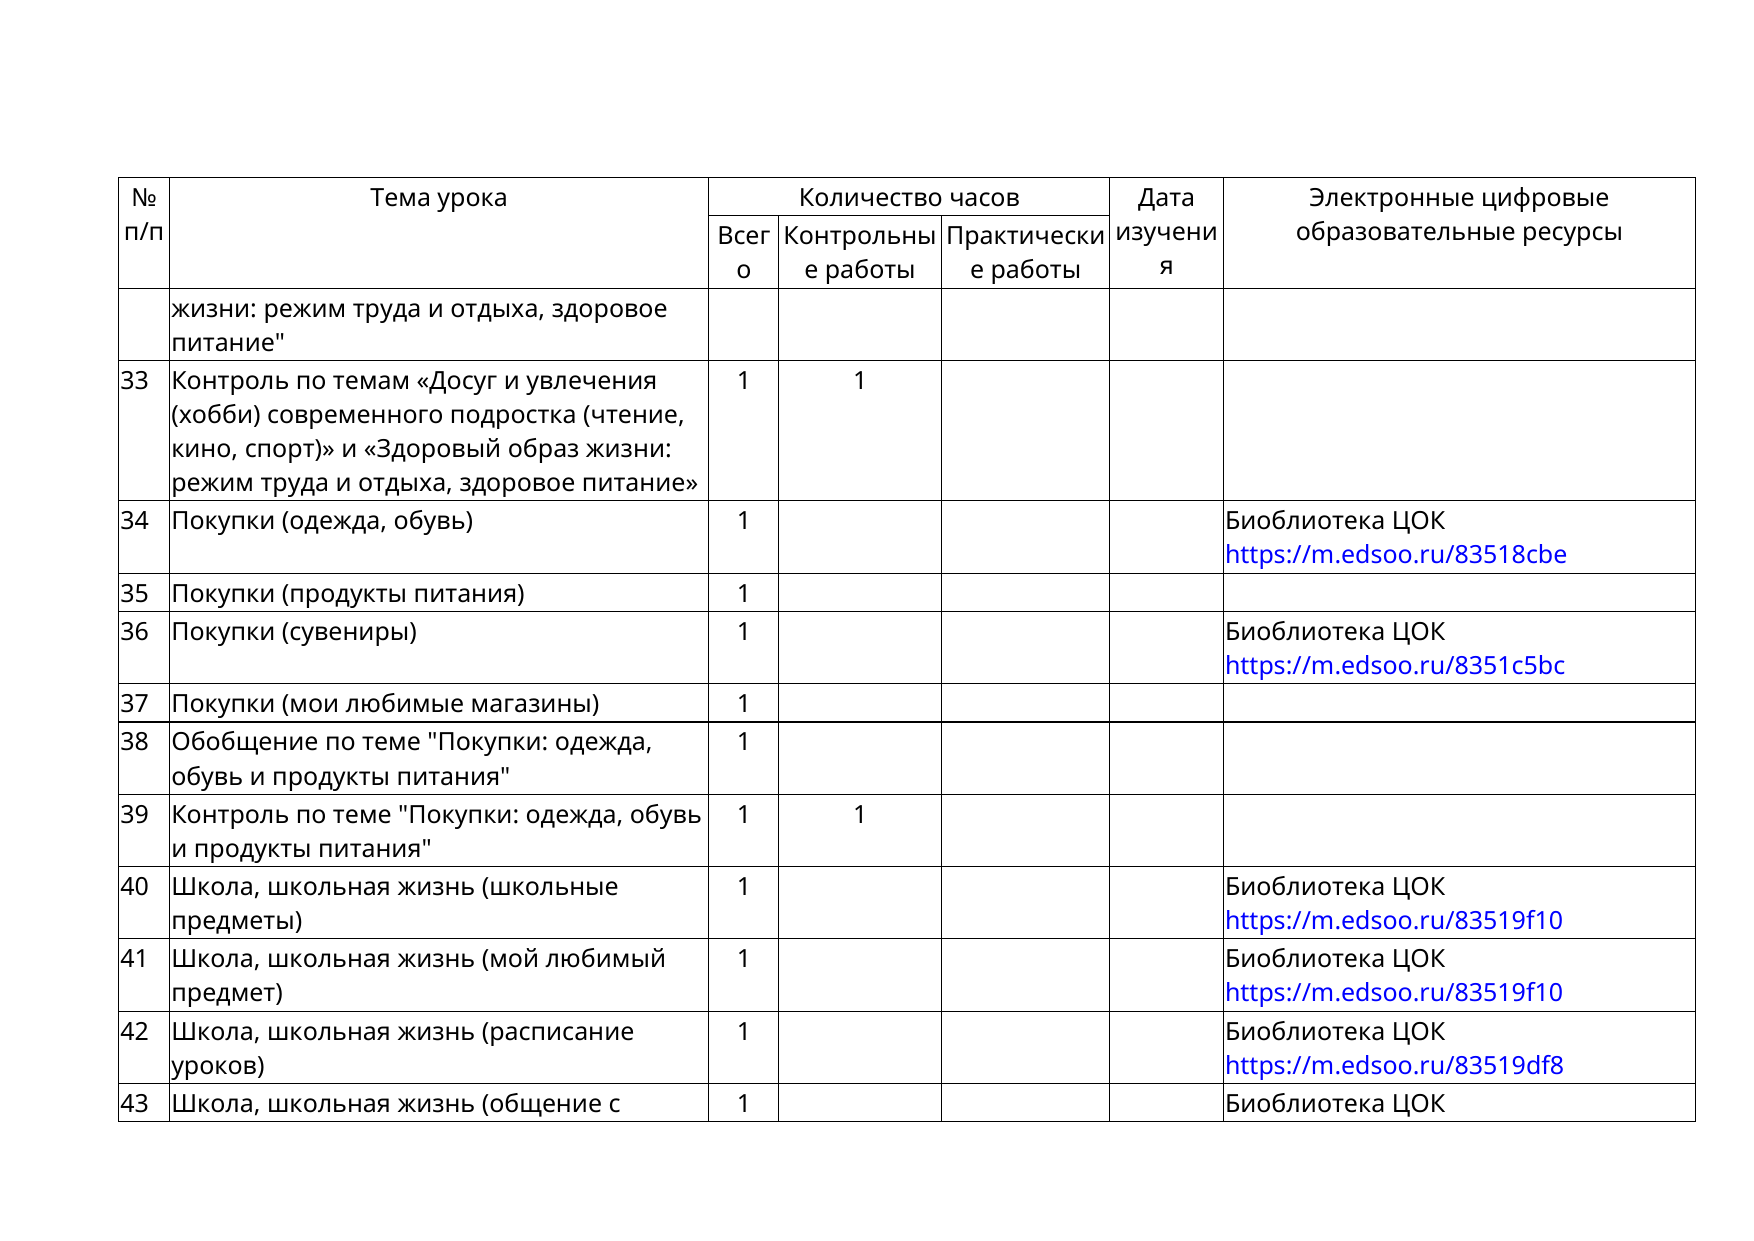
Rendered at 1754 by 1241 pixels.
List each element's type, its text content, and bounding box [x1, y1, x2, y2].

table_cell [779, 684, 941, 721]
table_cell [1224, 574, 1695, 611]
table_cell Биоблиотека ЦОК https://m.edsoo.ru/83519f10 [1224, 939, 1695, 1011]
table_cell [942, 684, 1109, 721]
table_cell 1 [709, 1012, 778, 1083]
table_cell [942, 795, 1109, 866]
table_cell 40 [119, 867, 169, 938]
table_cell Покупки (продукты питания) [170, 574, 708, 611]
table_cell 1 [709, 795, 778, 866]
table_cell [1110, 723, 1223, 794]
table_cell Практические работы [942, 216, 1109, 288]
table_cell Школа, школьная жизнь (мой любимый предмет) [170, 939, 708, 1011]
table_cell Школа, школьная жизнь (расписание уроков) [170, 1012, 708, 1083]
table_cell Биоблиотека ЦОК https://m.edsoo.ru/8351c5bc [1224, 612, 1695, 683]
table_cell [779, 289, 941, 360]
table_cell 1 [709, 361, 778, 500]
table_cell 1 [709, 612, 778, 683]
table_cell 1 [709, 574, 778, 611]
table_cell [942, 612, 1109, 683]
table_cell [1224, 684, 1695, 721]
table_cell Биоблиотека ЦОК https://m.edsoo.ru/83518cbe [1224, 501, 1695, 573]
table_cell [1224, 795, 1695, 866]
table_header № п/п [119, 178, 169, 288]
table_cell [1110, 939, 1223, 1011]
table_cell Всего [709, 216, 778, 288]
table_cell 38 [119, 723, 169, 794]
table_header Дата изучения [1110, 178, 1223, 288]
table_cell [779, 723, 941, 794]
table_cell [1110, 684, 1223, 721]
table_cell [942, 867, 1109, 938]
table_cell 1 [709, 684, 778, 721]
table_cell 42 [119, 1012, 169, 1083]
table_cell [1224, 1084, 1695, 1121]
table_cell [170, 1084, 708, 1121]
table_cell [942, 1084, 1109, 1121]
table_cell [942, 1012, 1109, 1083]
table_cell [942, 289, 1109, 360]
table_cell 33 [119, 361, 169, 500]
table_cell 43 [119, 1084, 169, 1121]
table_cell 35 [119, 574, 169, 611]
table_cell [942, 501, 1109, 573]
table_cell 34 [119, 501, 169, 573]
table_cell 1 [779, 361, 941, 500]
table_cell Покупки (мои любимые магазины) [170, 684, 708, 721]
table_cell Контрольные работы [779, 216, 941, 288]
table_cell 36 [119, 612, 169, 683]
table_cell [1110, 289, 1223, 360]
table_cell Покупки (одежда, обувь) [170, 501, 708, 573]
table_cell [942, 939, 1109, 1011]
table_cell [1224, 289, 1695, 360]
table_cell [779, 501, 941, 573]
table_cell [1110, 501, 1223, 573]
table_cell [1224, 723, 1695, 794]
table_cell [1110, 1012, 1223, 1083]
table_cell Биоблиотека ЦОК https://m.edsoo.ru/83519f10 [1224, 867, 1695, 938]
table_cell [779, 867, 941, 938]
table_cell 1 [709, 867, 778, 938]
table_cell Контроль по темам «Досуг и увлечения (хобби) современного подростка (чтение, кино, спорт)» и «Здоровый образ жизни: режим труда и отдыха, здоровое питание» [170, 361, 708, 500]
table_cell [1224, 361, 1695, 500]
table_cell [779, 574, 941, 611]
table_cell 1 [709, 1084, 778, 1121]
table_cell [779, 1084, 941, 1121]
table_cell [779, 1012, 941, 1083]
table_cell 39 [119, 795, 169, 866]
table_cell [1110, 361, 1223, 500]
table_cell 41 [119, 939, 169, 1011]
table_cell [779, 612, 941, 683]
table_cell [1110, 867, 1223, 938]
table_cell 32 [119, 289, 169, 360]
table_cell 37 [119, 684, 169, 721]
table_cell [1110, 1084, 1223, 1121]
table_cell [779, 939, 941, 1011]
table_cell [1110, 574, 1223, 611]
table_cell 1 [709, 723, 778, 794]
table_header Тема урока [170, 178, 708, 288]
table_cell Контроль по теме "Покупки: одежда, обувь и продукты питания" [170, 795, 708, 866]
table_cell Школа, школьная жизнь (школьные предметы) [170, 867, 708, 938]
table_cell [942, 574, 1109, 611]
table_cell 1 [709, 501, 778, 573]
table_cell [942, 361, 1109, 500]
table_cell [170, 289, 708, 360]
table_cell [942, 723, 1109, 794]
table_cell 1 [709, 939, 778, 1011]
table_cell 1 [779, 795, 941, 866]
table_header Электронные цифровые образовательные ресурсы [1224, 178, 1695, 288]
table_cell Обобщение по теме "Покупки: одежда, обувь и продукты питания" [170, 723, 708, 794]
table_cell Покупки (сувениры) [170, 612, 708, 683]
table_cell [1110, 795, 1223, 866]
table_cell Биоблиотека ЦОК https://m.edsoo.ru/83519df8 [1224, 1012, 1695, 1083]
table_cell [1110, 612, 1223, 683]
table_cell 1 [709, 289, 778, 360]
table_header Количество часов [709, 178, 1109, 215]
